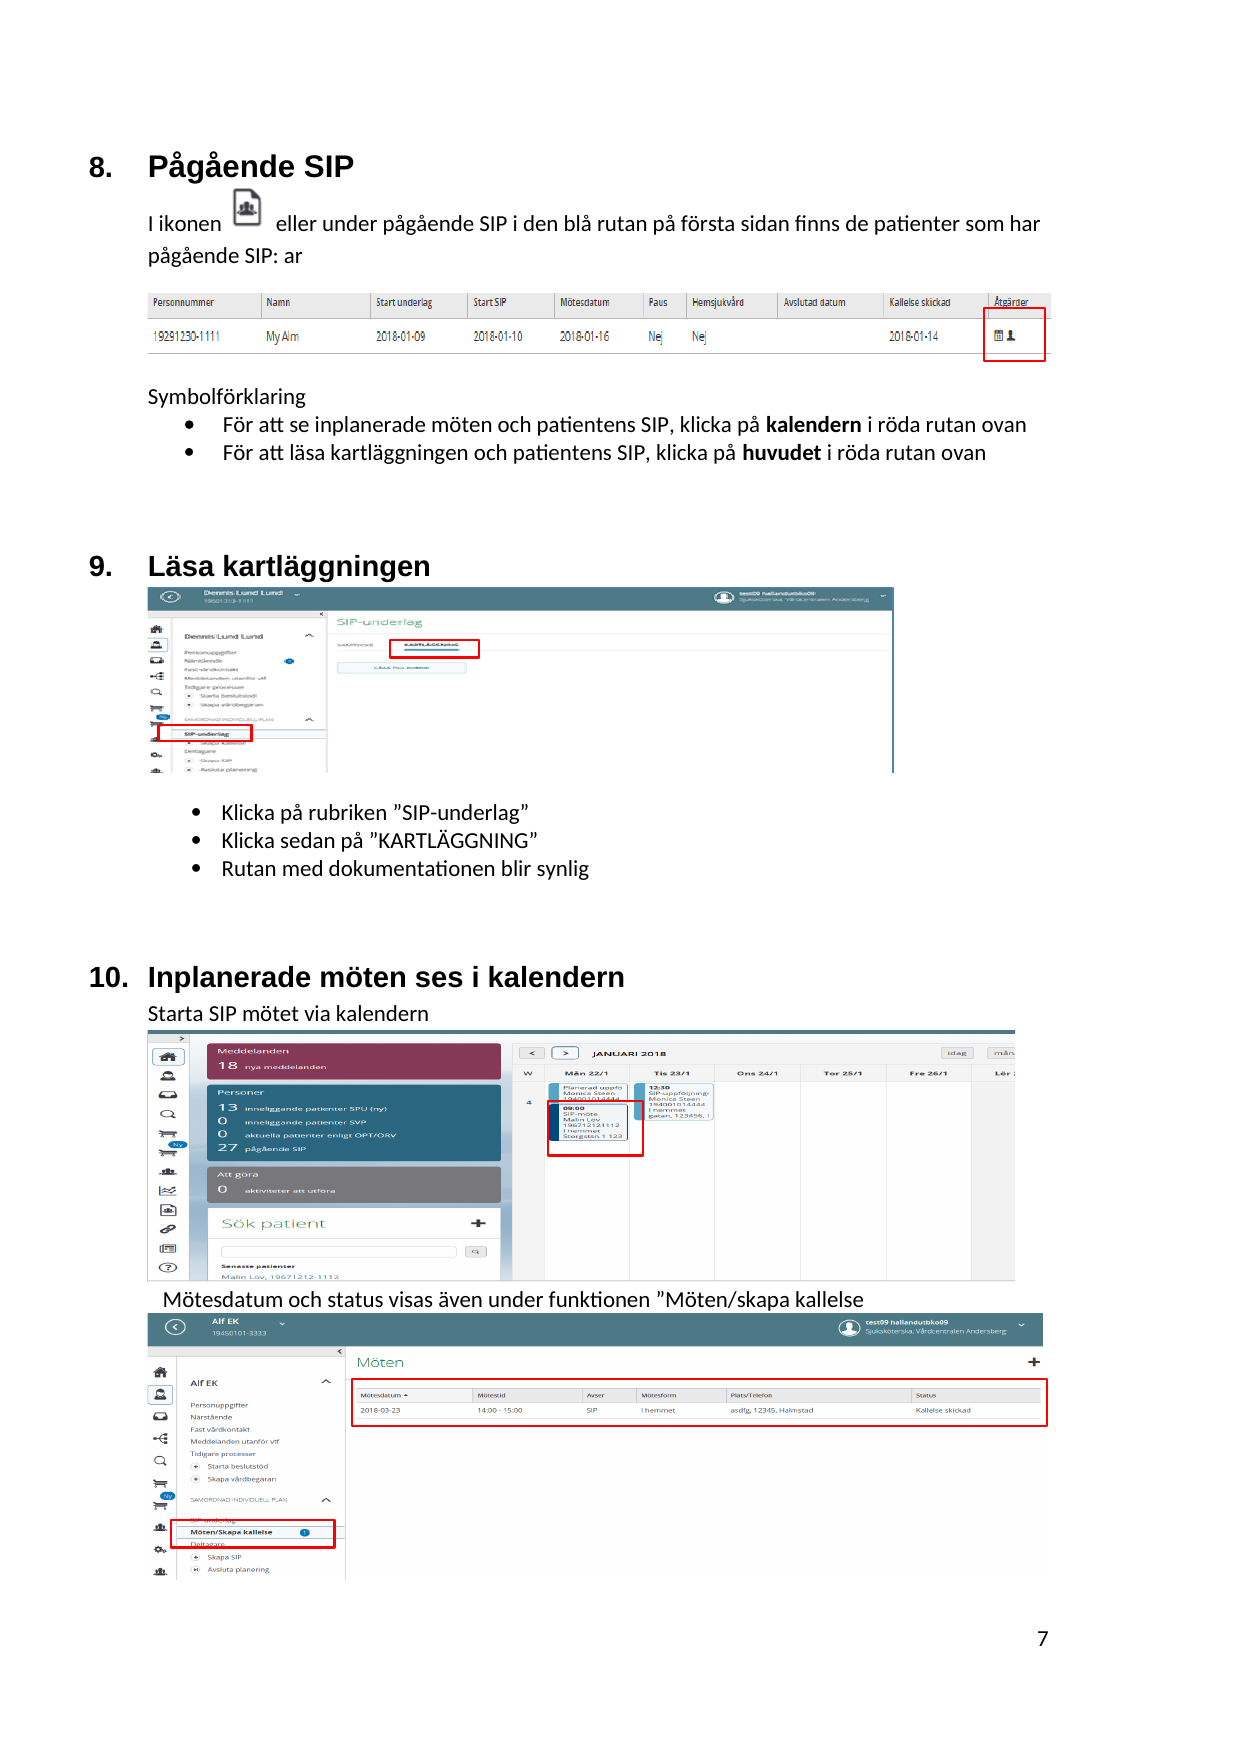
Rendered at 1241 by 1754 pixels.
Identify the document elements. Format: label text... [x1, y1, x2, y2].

text I ikonen eller under pågående SIP i den blå rutan på första sidan finns de patienter som har pågående SIP: ar [148, 189, 1048, 269]
picture [985, 309, 1044, 358]
subtitle Läsa kartläggningen [88, 549, 1048, 582]
picture [147, 1030, 1016, 1282]
list För att läsa kartläggningen och patientens SIP, klicka på huvudet i röda rutan ovan [185, 438, 1048, 466]
text Symbolförklaring [148, 382, 1048, 410]
text Mötesdatum och status visas även under funktionen ”Möten/skapa kallelse [162, 1285, 1048, 1313]
list Klicka sedan på ”KARTLÄGGNING” [192, 826, 1048, 854]
picture [147, 293, 1052, 358]
list För att se inplanerade möten och patientens SIP, klicka på kalendern i röda rutan ovan [185, 410, 1048, 438]
subtitle Inplanerade möten ses i kalendern [88, 960, 1048, 994]
picture [147, 587, 894, 773]
picture [147, 1313, 1043, 1580]
subtitle Pågående SIP [88, 148, 1048, 183]
picture [353, 1380, 1043, 1425]
list Rutan med dokumentationen blir synlig [192, 854, 1048, 910]
picture [227, 188, 271, 231]
list Klicka på rubriken ”SIP-underlag” [192, 798, 1048, 826]
